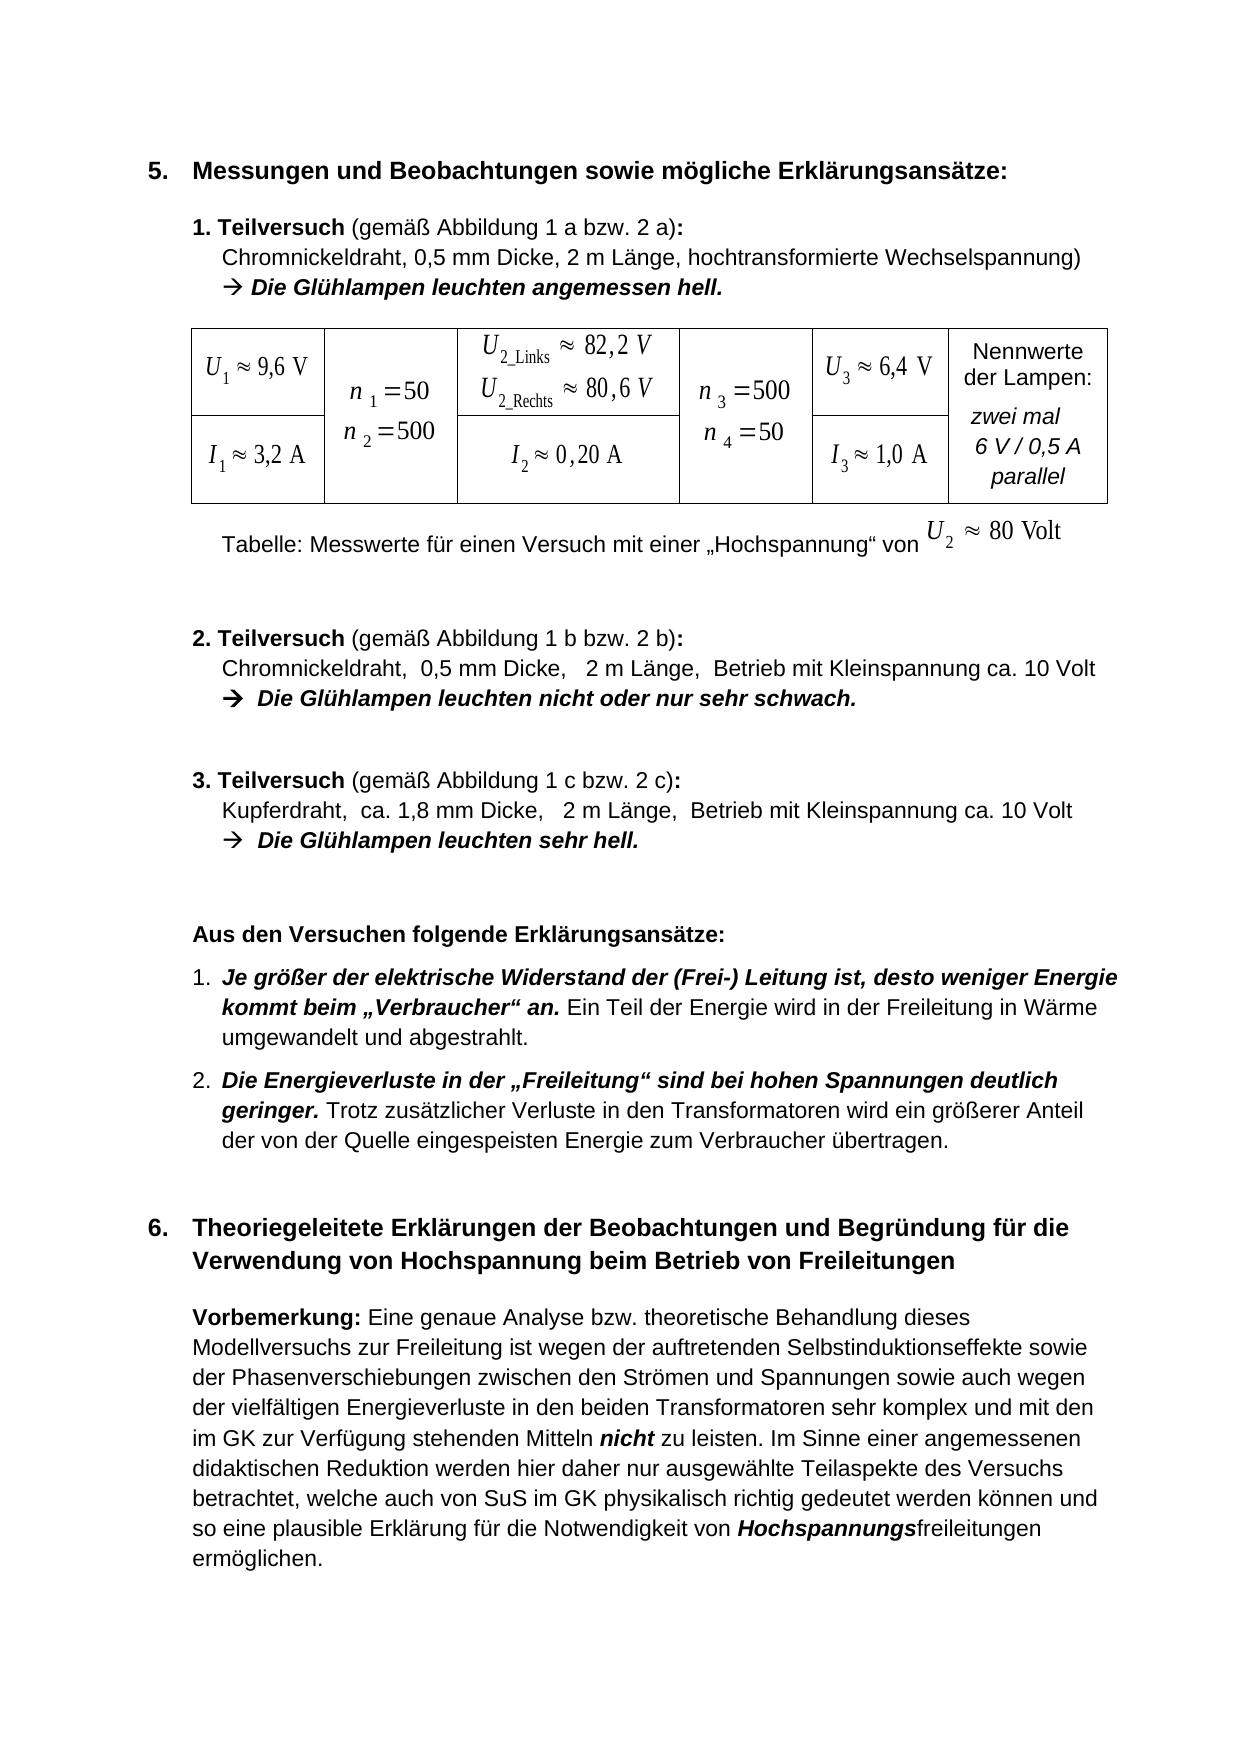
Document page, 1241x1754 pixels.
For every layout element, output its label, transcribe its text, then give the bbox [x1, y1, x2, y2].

text Aus den Versuchen folgende Erklärungsansätze: [192, 921, 1122, 947]
table_cell [813, 416, 948, 503]
text 2. Teilversuch (gemäß Abbildung 1 b bzw. 2 b): Chromnickeldraht, 0,5 mm Dicke, 2 m Länge, Betrieb mit Kleinspannung ca. 10 Volt Die Glühlampen leuchten nicht oder nur sehr schwach. [192, 625, 1122, 711]
text Vorbemerkung: Eine genaue Analyse bzw. theoretische Behandlung dieses Modellversuchs zur Freileitung ist wegen der auftretenden Selbstinduktionseffekte sowie der Phasenverschiebungen zwischen den Strömen und Spannungen sowie auch wegen der vielfältigen Energieverluste in den beiden Transformatoren sehr komplex und mit den im GK zur Verfügung stehenden Mitteln nicht zu leisten. Im Sinne einer angemessenen didaktischen Reduktion werden hier daher nur ausgewählte Teilaspekte des Versuchs betrachtet, welche auch von SuS im GK physikalisch richtig gedeutet werden können und so eine plausible Erklärung für die Notwendigkeit von Hochspannungsfreileitungen ermöglichen. [148, 1304, 1122, 1572]
text Tabelle: Messwerte für einen Versuch mit einer „Hochspannung“ von [148, 516, 1122, 557]
table_header Nennwerte der Lampen: zwei mal 6 V / 0,5 A parallel [949, 329, 1107, 503]
table_header [325, 329, 457, 503]
text 1. Teilversuch (gemäß Abbildung 1 a bzw. 2 a): Chromnickeldraht, 0,5 mm Dicke, 2 m Länge, hochtransformierte Wechselspannung) Die Glühlampen leuchten angemessen hell. [192, 214, 1122, 300]
table_header [458, 329, 679, 415]
text 6. Theoriegeleitete Erklärungen der Beobachtungen und Begründung für die Verwendung von Hochspannung beim Betrieb von Freileitungen [148, 1213, 1122, 1274]
table_header [813, 329, 948, 415]
table_cell [458, 416, 679, 503]
table_header [680, 329, 812, 503]
text 1. Je größer der elektrische Widerstand der (Frei-) Leitung ist, desto weniger Energie kommt beim „Verbraucher“ an. Ein Teil der Energie wird in der Freileitung in Wärme umgewandelt und abgestrahlt. [192, 964, 1122, 1050]
table_header [192, 329, 324, 415]
text 2. Die Energieverluste in der „Freileitung“ sind bei hohen Spannungen deutlich geringer. Trotz zusätzlicher Verluste in den Transformatoren wird ein größerer Anteil der von der Quelle eingespeisten Energie zum Verbraucher übertragen. [192, 1067, 1122, 1153]
text 3. Teilversuch (gemäß Abbildung 1 c bzw. 2 c): Kupferdraht, ca. 1,8 mm Dicke, 2 m Länge, Betrieb mit Kleinspannung ca. 10 Volt Die Glühlampen leuchten sehr hell. [192, 767, 1122, 886]
text 5. Messungen und Beobachtungen sowie mögliche Erklärungsansätze: [148, 156, 1122, 184]
table_cell [192, 416, 324, 503]
